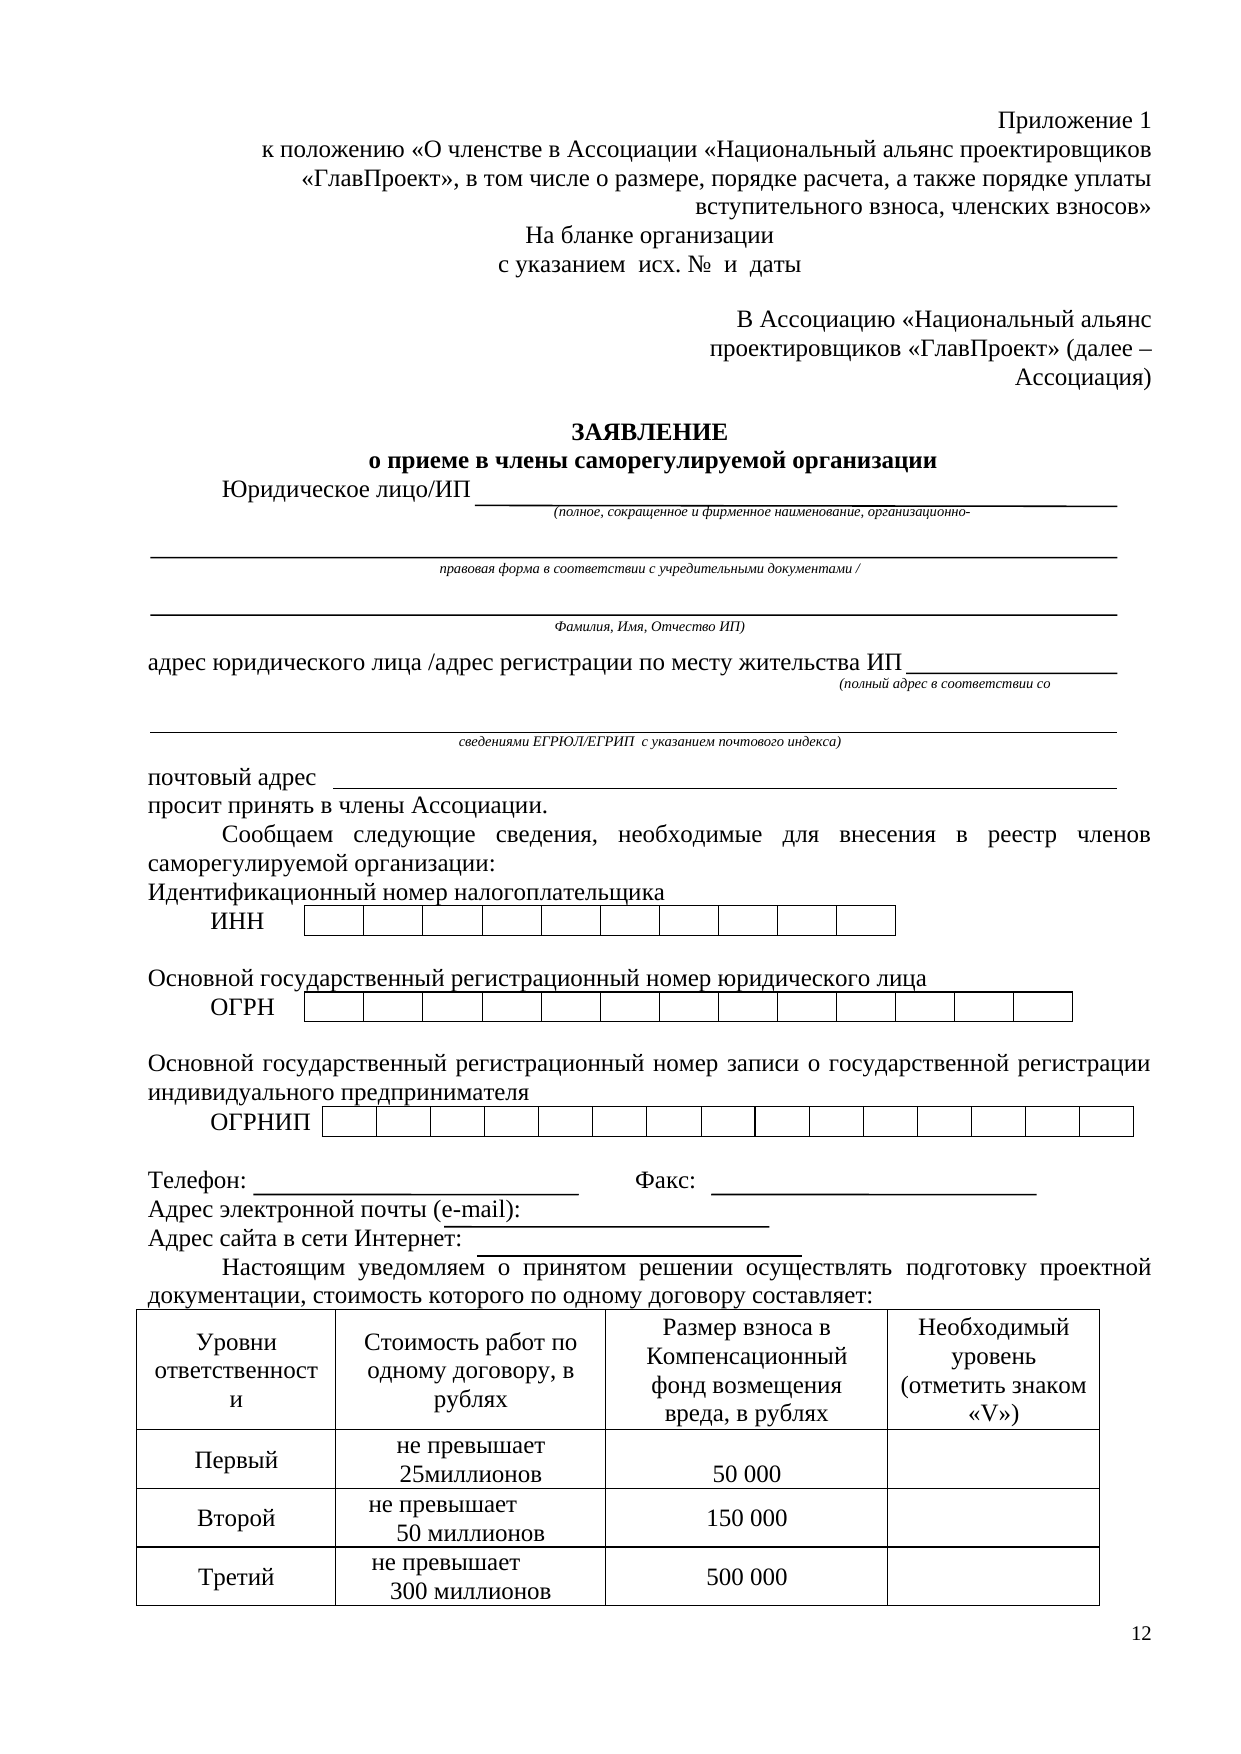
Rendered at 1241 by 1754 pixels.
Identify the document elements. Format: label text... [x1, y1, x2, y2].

text Основной государственный регистрационный номер записи о государственной регистрации индивидуального предпринимателя [148, 1048, 1152, 1106]
table_cell Второй [137, 1489, 335, 1546]
text Сообщаем следующие сведения, необходимые для внесения в реестр членов саморегулируемой организации: [148, 819, 1152, 877]
table_cell 50 000 [606, 1430, 887, 1488]
text о приеме в члены саморегулируемой организации [148, 445, 1152, 474]
table_header [431, 1107, 484, 1136]
table_header [719, 906, 777, 935]
text На бланке организации [148, 220, 1152, 249]
text просит принять в члены Ассоциации. [148, 790, 1152, 819]
table_header [660, 993, 718, 1021]
table_cell не превышает 300 миллионов [336, 1548, 605, 1605]
table_cell 150 000 [606, 1489, 887, 1546]
text адрес юридического лица /адрес регистрации по месту жительства ИП [148, 647, 1152, 675]
table_header [364, 906, 422, 935]
table_header Стоимость работ по одному договору, в рублях [336, 1310, 605, 1429]
table_header ИНН [199, 905, 304, 935]
subtitle Приложение 1 к положению «О членстве в Ассоциации «Национальный альянс проектировщиков «ГлавПроект», в том числе о размере, порядке расчета, а также порядке уплаты вступительного взноса, членских взносов» [148, 105, 1152, 220]
table_header [660, 906, 718, 935]
table_header [539, 1107, 592, 1136]
table_header [837, 906, 895, 935]
table_cell 500 000 [606, 1548, 887, 1605]
table_cell [888, 1548, 1099, 1605]
table_header [542, 906, 600, 935]
table_header [1080, 1107, 1133, 1136]
table_header [601, 993, 659, 1021]
table_cell Третий [137, 1548, 335, 1605]
table_header [778, 906, 836, 935]
table_header [483, 993, 541, 1021]
table_header [864, 1107, 917, 1136]
table_header [955, 993, 1013, 1021]
table_header [837, 993, 895, 1021]
table_header [364, 993, 422, 1021]
table_cell [888, 1430, 1099, 1488]
table_cell [888, 1489, 1099, 1546]
table_header [423, 993, 482, 1021]
text Телефон: Факс: [148, 1166, 1152, 1194]
table_cell Первый [137, 1430, 335, 1488]
table_header [423, 906, 482, 935]
text правовая форма в соответствии с учредительными документами / [148, 560, 1152, 589]
table_cell не превышает 25миллионов [336, 1430, 605, 1488]
text В Ассоциацию «Национальный альянс проектировщиков «ГлавПроект» (далее – Ассоциация) [635, 304, 1152, 390]
table_header [719, 993, 777, 1021]
text (полное, сокращенное и фирменное наименование, организационно- [298, 503, 1152, 532]
table_header [647, 1107, 701, 1136]
table_header [593, 1107, 646, 1136]
text Юридическое лицо/ИП [148, 474, 1152, 503]
table_header [1014, 993, 1072, 1021]
table_header [1026, 1107, 1079, 1136]
table_header Размер взноса в Компенсационный фонд возмещения вреда, в рублях [606, 1310, 887, 1429]
table_header [896, 993, 954, 1021]
table_header [702, 1107, 754, 1136]
table_header [918, 1107, 971, 1136]
table_header [810, 1107, 863, 1136]
table_header [972, 1107, 1025, 1136]
table_header Необходимый уровень (отметить знаком «V») [888, 1310, 1099, 1429]
table_header [483, 906, 541, 935]
table_header [542, 993, 600, 1021]
table_header [601, 906, 659, 935]
table_header [756, 1107, 809, 1136]
table_header ОГРНИП [199, 1106, 322, 1136]
text Адрес сайта в сети Интернет: [148, 1223, 1152, 1252]
text ЗАЯВЛЕНИЕ [148, 417, 1152, 445]
table_header [323, 1107, 376, 1136]
text Адрес электронной почты (e-mail): [148, 1194, 1152, 1223]
text почтовый адрес [148, 762, 1152, 790]
table_header ОГРН [199, 991, 304, 1021]
text с указанием исх. № и даты [148, 249, 1152, 278]
text (полный адрес в соответствии со [298, 675, 1152, 704]
table_header [778, 993, 836, 1021]
text сведениями ЕГРЮЛ/ЕГРИП с указанием почтового индекса) [148, 733, 1152, 762]
text Основной государственный регистрационный номер юридического лица [148, 963, 1152, 991]
table_header Уровни ответственности [137, 1310, 335, 1429]
text Настоящим уведомляем о принятом решении осуществлять подготовку проектной документации, стоимость которого по одному договору составляет: [148, 1252, 1152, 1309]
text Фамилия, Имя, Отчество ИП) [148, 618, 1152, 647]
table_header [377, 1107, 430, 1136]
table_header [305, 906, 363, 935]
table_cell не превышает 50 миллионов [336, 1489, 605, 1546]
text Идентификационный номер налогоплательщика [148, 877, 1152, 905]
table_header [305, 993, 363, 1021]
table_header [485, 1107, 538, 1136]
